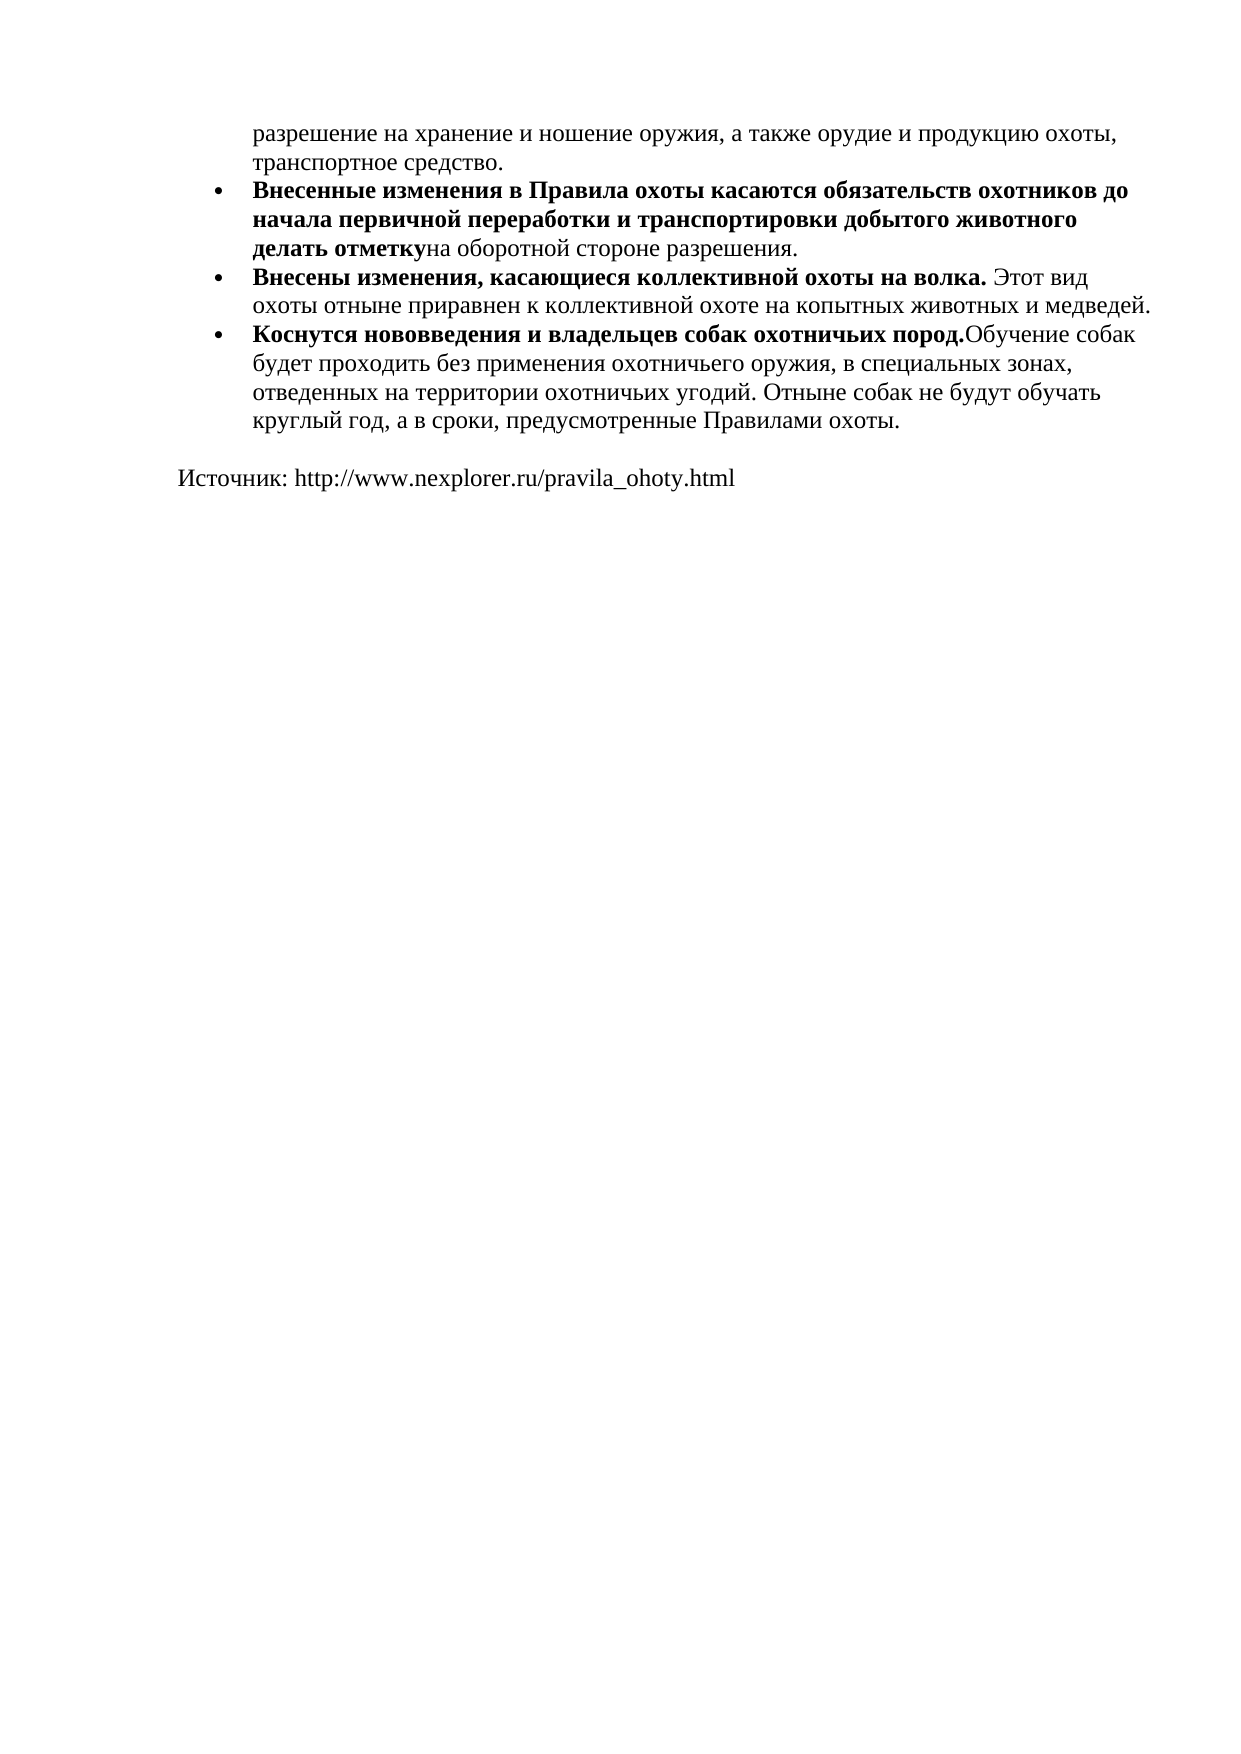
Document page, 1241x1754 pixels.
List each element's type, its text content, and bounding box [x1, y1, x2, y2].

text Источник: http://www.nexplorer.ru/pravila_ohoty.html [177, 463, 1152, 492]
list Коснутся нововведения и владельцев собак охотничьих пород.Обучение собак будет проходить без применения охотничьего оружия, в специальных зонах, отведенных на территории охотничьих угодий. Отныне собак не будут обучать круглый год, а в сроки, предусмотренные Правилами охоты. [215, 319, 1152, 434]
list Внесены изменения, касающиеся коллективной охоты на волка. Этот вид охоты отныне приравнен к коллективной охоте на копытных животных и медведей. [215, 262, 1152, 319]
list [215, 118, 1152, 176]
list Внесенные изменения в Правила охоты касаются обязательств охотников до начала первичной переработки и транспортировки добытого животного делать отметкуна оборотной стороне разрешения. [215, 176, 1152, 262]
